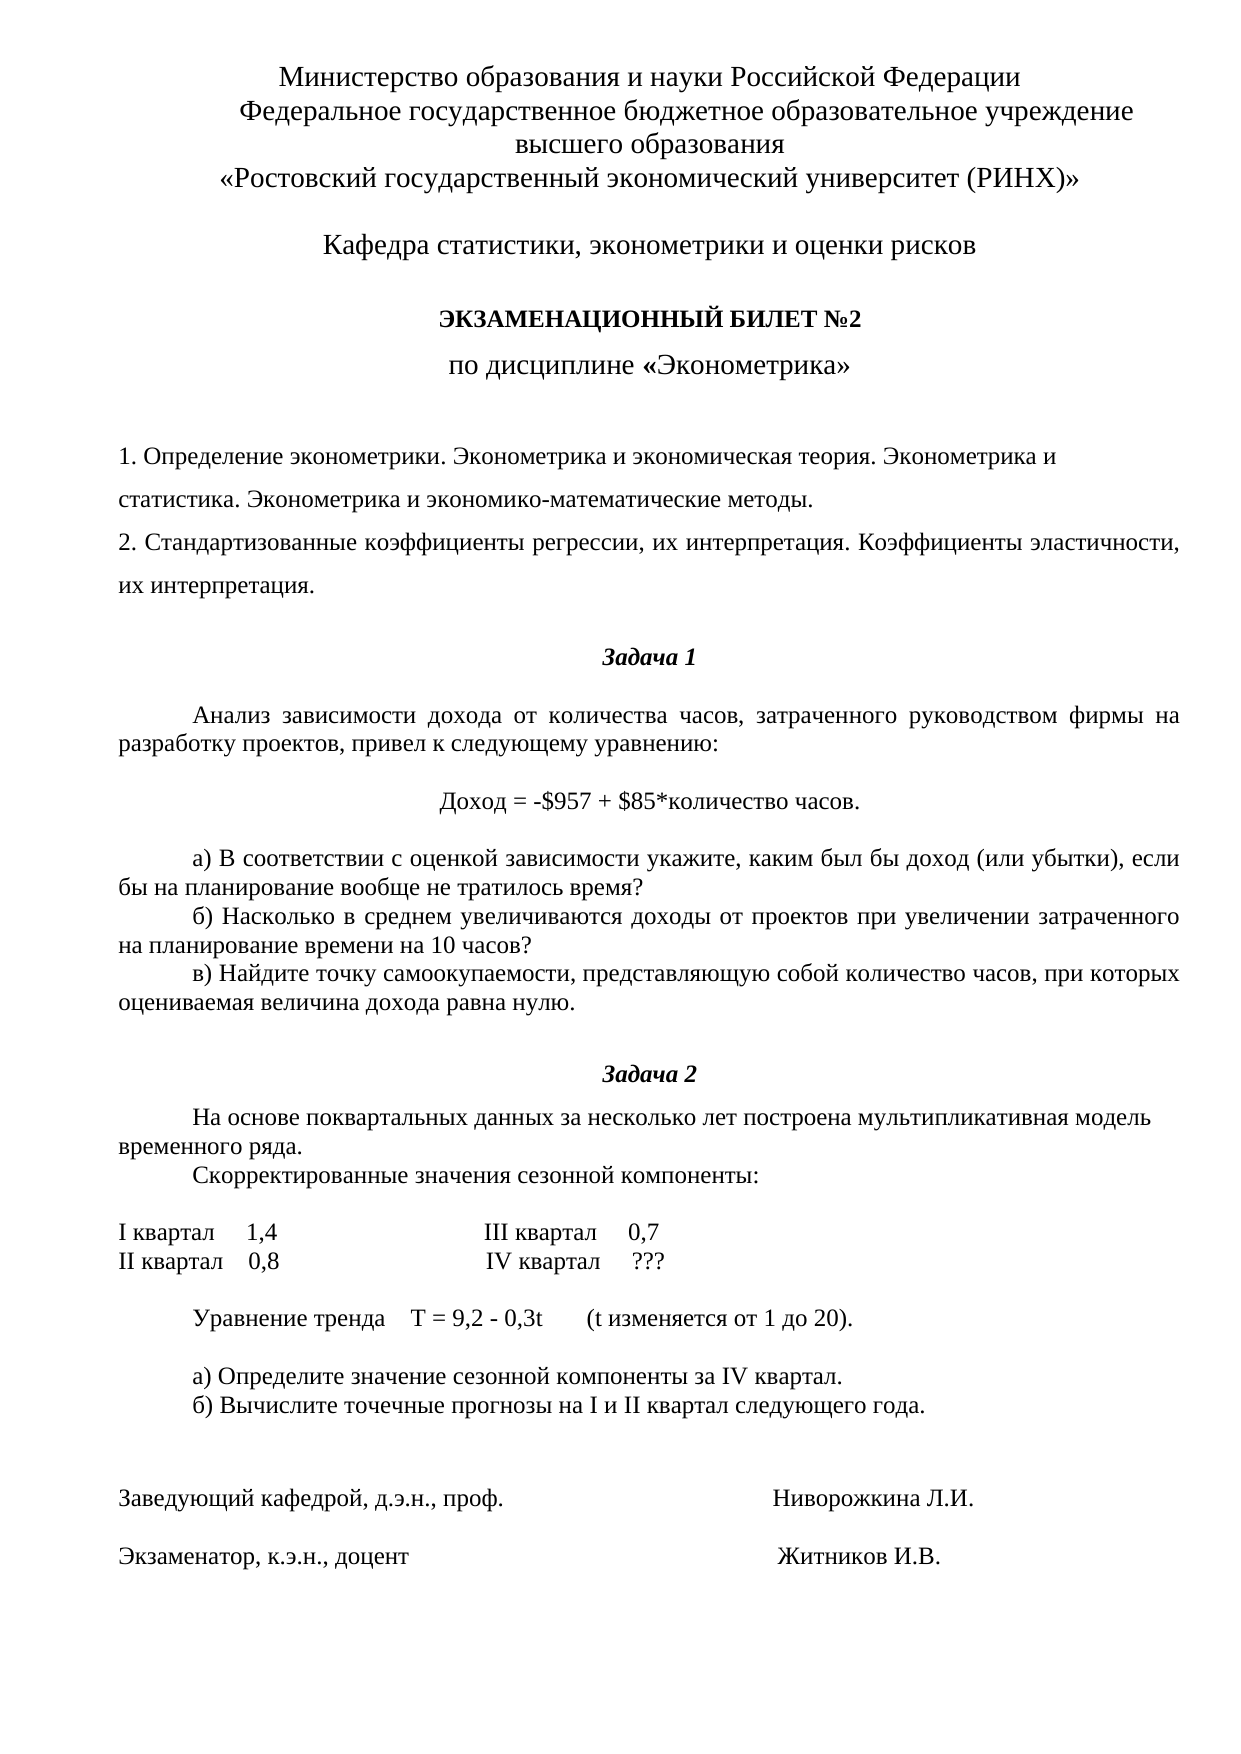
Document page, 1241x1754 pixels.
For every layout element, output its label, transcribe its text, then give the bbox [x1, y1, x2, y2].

text б) Вычислите точечные прогнозы на I и II квартал следующего года. [118, 1390, 1181, 1418]
text Министерство образования и науки Российской Федерации [118, 59, 1181, 93]
text II квартал 0,8 IV квартал ??? [118, 1246, 1181, 1275]
text б) Насколько в среднем увеличиваются доходы от проектов при увеличении затраченного на планирование времени на 10 часов? [118, 901, 1181, 958]
text Федеральное государственное бюджетное образовательное учреждение высшего образования [118, 93, 1181, 160]
text На основе поквартальных данных за несколько лет построена мультипликативная модель временного ряда. [118, 1102, 1181, 1160]
text I квартал 1,4 III квартал 0,7 [118, 1217, 1181, 1246]
text Задача 2 [118, 1059, 1181, 1088]
text 2. Стандартизованные коэффициенты регрессии, их интерпретация. Коэффициенты эластичности, их интерпретация. [118, 527, 1181, 599]
text Анализ зависимости дохода от количества часов, затраченного руководством фирмы на разработку проектов, привел к следующему уравнению: [118, 700, 1181, 757]
text а) В соответствии с оценкой зависимости укажите, каким был бы доход (или убытки), если бы на планирование вообще не тратилось время? [118, 843, 1181, 901]
text Экзаменатор, к.э.н., доцент Житников И.В. [118, 1541, 1181, 1569]
text Скорректированные значения сезонной компоненты: [118, 1160, 1181, 1188]
text 1. Определение эконометрики. Эконометрика и экономическая теория. Эконометрика и статистика. Эконометрика и экономико-математические методы. [118, 441, 1181, 513]
text «Ростовский государственный экономический университет (РИНХ)» [118, 160, 1181, 193]
text ЭКЗАМЕНАЦИОННЫЙ БИЛЕТ №2 [118, 304, 1181, 333]
text Кафедра статистики, эконометрики и оценки рисков [118, 227, 1181, 260]
text Задача 1 [118, 642, 1181, 671]
text а) Определите значение сезонной компоненты за IV квартал. [118, 1361, 1181, 1390]
text Заведующий кафедрой, д.э.н., проф. Ниворожкина Л.И. [118, 1483, 1181, 1512]
text в) Найдите точку самоокупаемости, представляющую собой количество часов, при которых оцениваемая величина дохода равна нулю. [118, 958, 1181, 1016]
text по дисциплине «Эконометрика» [118, 347, 1181, 381]
text Уравнение тренда Т = 9,2 - 0,3t (t изменяется от 1 до 20). [118, 1303, 1181, 1332]
text Доход = -$957 + $85*количество часов. [118, 786, 1181, 815]
